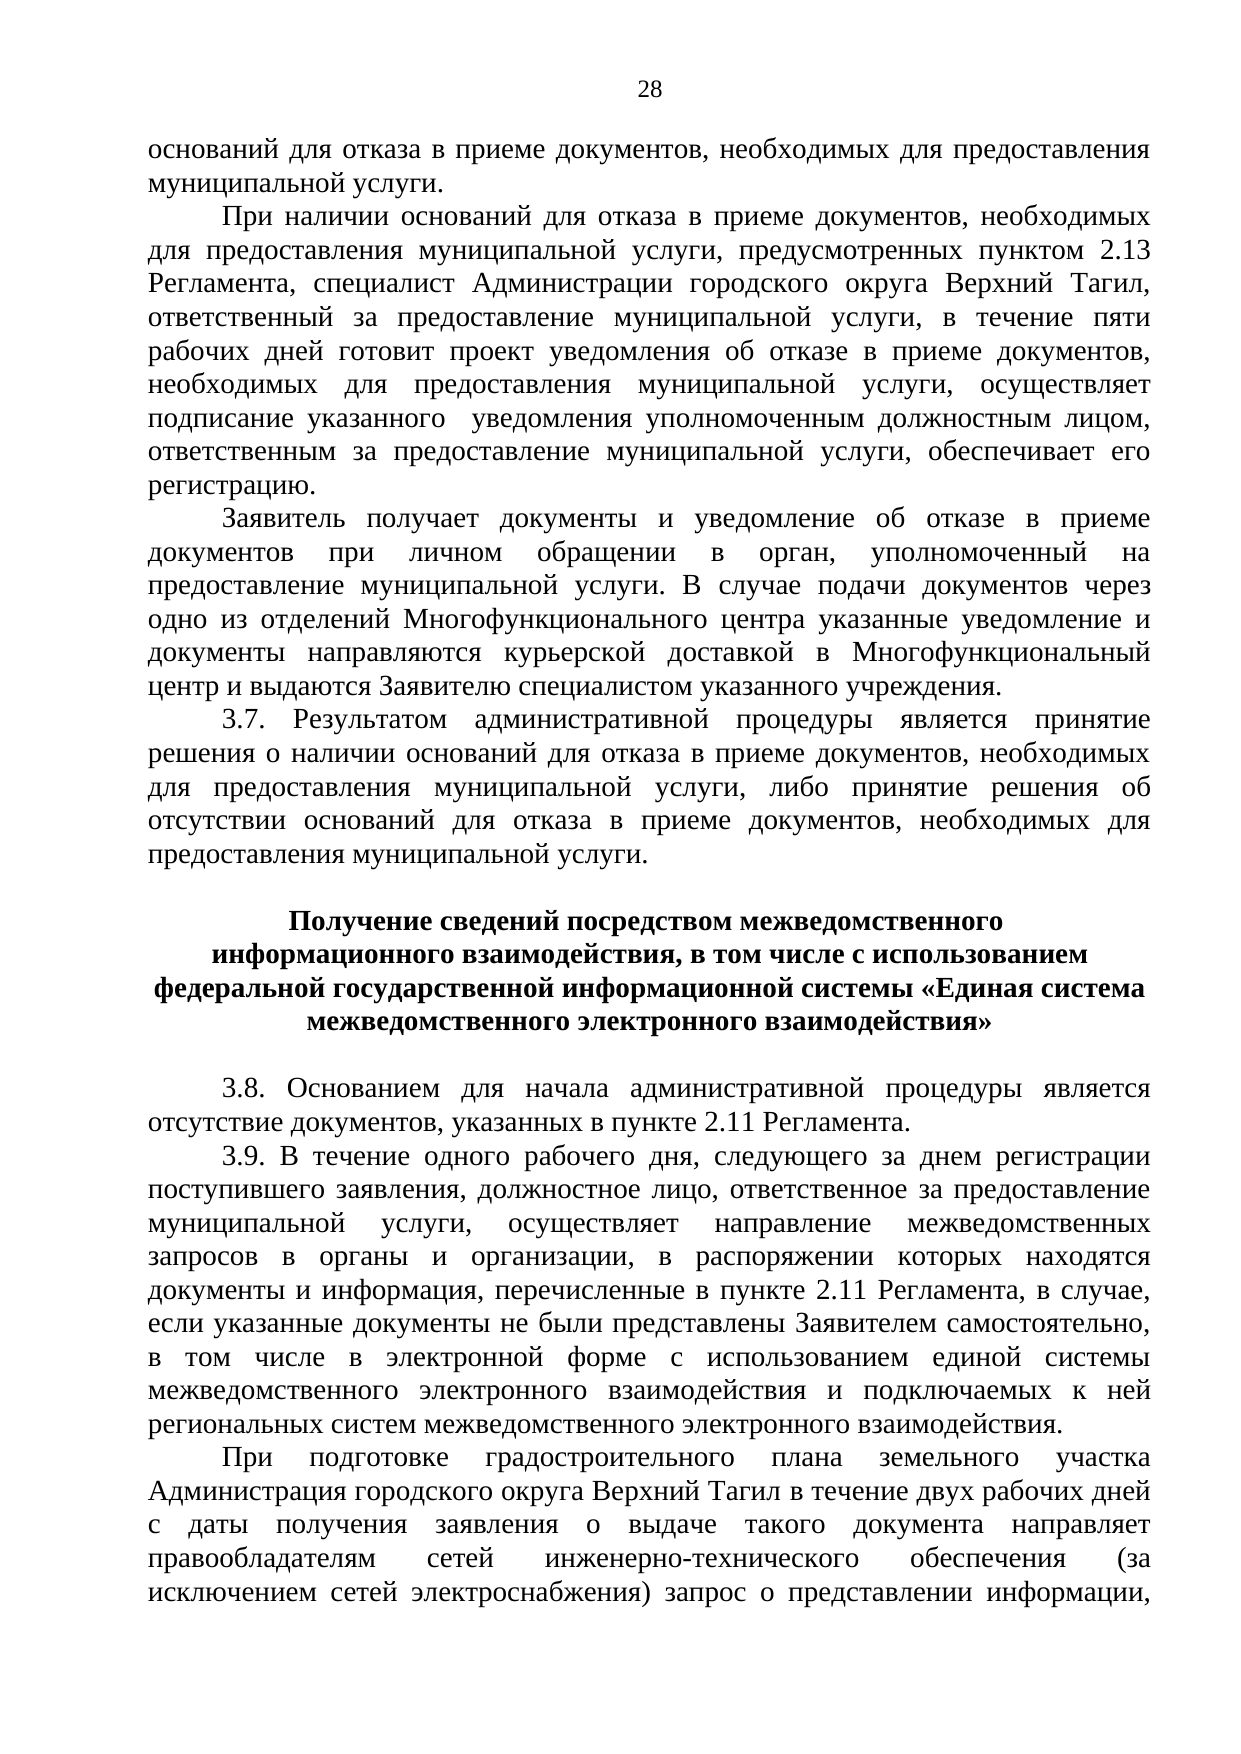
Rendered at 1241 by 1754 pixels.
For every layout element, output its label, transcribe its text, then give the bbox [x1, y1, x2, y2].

text 3.8. Основанием для начала административной процедуры является отсутствие документов, указанных в пункте 2.11 Регламента. [148, 1071, 1152, 1138]
text При наличии оснований для отказа в приеме документов, необходимых для предоставления муниципальной услуги, предусмотренных пунктом 2.13 Регламента, специалист Администрации городского округа Верхний Тагил, ответственный за предоставление муниципальной услуги, в течение пяти рабочих дней готовит проект уведомления об отказе в приеме документов, необходимых для предоставления муниципальной услуги, осуществляет подписание указанного уведомления уполномоченным должностным лицом, ответственным за предоставление муниципальной услуги, обеспечивает его регистрацию. [148, 198, 1152, 500]
text 3.7. Результатом административной процедуры является принятие решения о наличии оснований для отказа в приеме документов, необходимых для предоставления муниципальной услуги, либо принятие решения об отсутствии оснований для отказа в приеме документов, необходимых для предоставления муниципальной услуги. [148, 702, 1152, 869]
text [148, 1439, 1152, 1607]
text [148, 131, 1152, 198]
text 3.9. В течение одного рабочего дня, следующего за днем регистрации поступившего заявления, должностное лицо, ответственное за предоставление муниципальной услуги, осуществляет направление межведомственных запросов в органы и организации, в распоряжении которых находятся документы и информация, перечисленные в пункте 2.11 Регламента, в случае, если указанные документы не были представлены Заявителем самостоятельно, в том числе в электронной форме с использованием единой системы межведомственного электронного взаимодействия и подключаемых к ней региональных систем межведомственного электронного взаимодействия. [148, 1138, 1152, 1439]
text Заявитель получает документы и уведомление об отказе в приеме документов при личном обращении в орган, уполномоченный на предоставление муниципальной услуги. В случае подачи документов через одно из отделений Многофункционального центра указанные уведомление и документы направляются курьерской доставкой в Многофункциональный центр и выдаются Заявителю специалистом указанного учреждения. [148, 500, 1152, 702]
text Получение сведений посредством межведомственного информационного взаимодействия, в том числе с использованием федеральной государственной информационной системы «Единая система межведомственного электронного взаимодействия» [148, 903, 1152, 1037]
